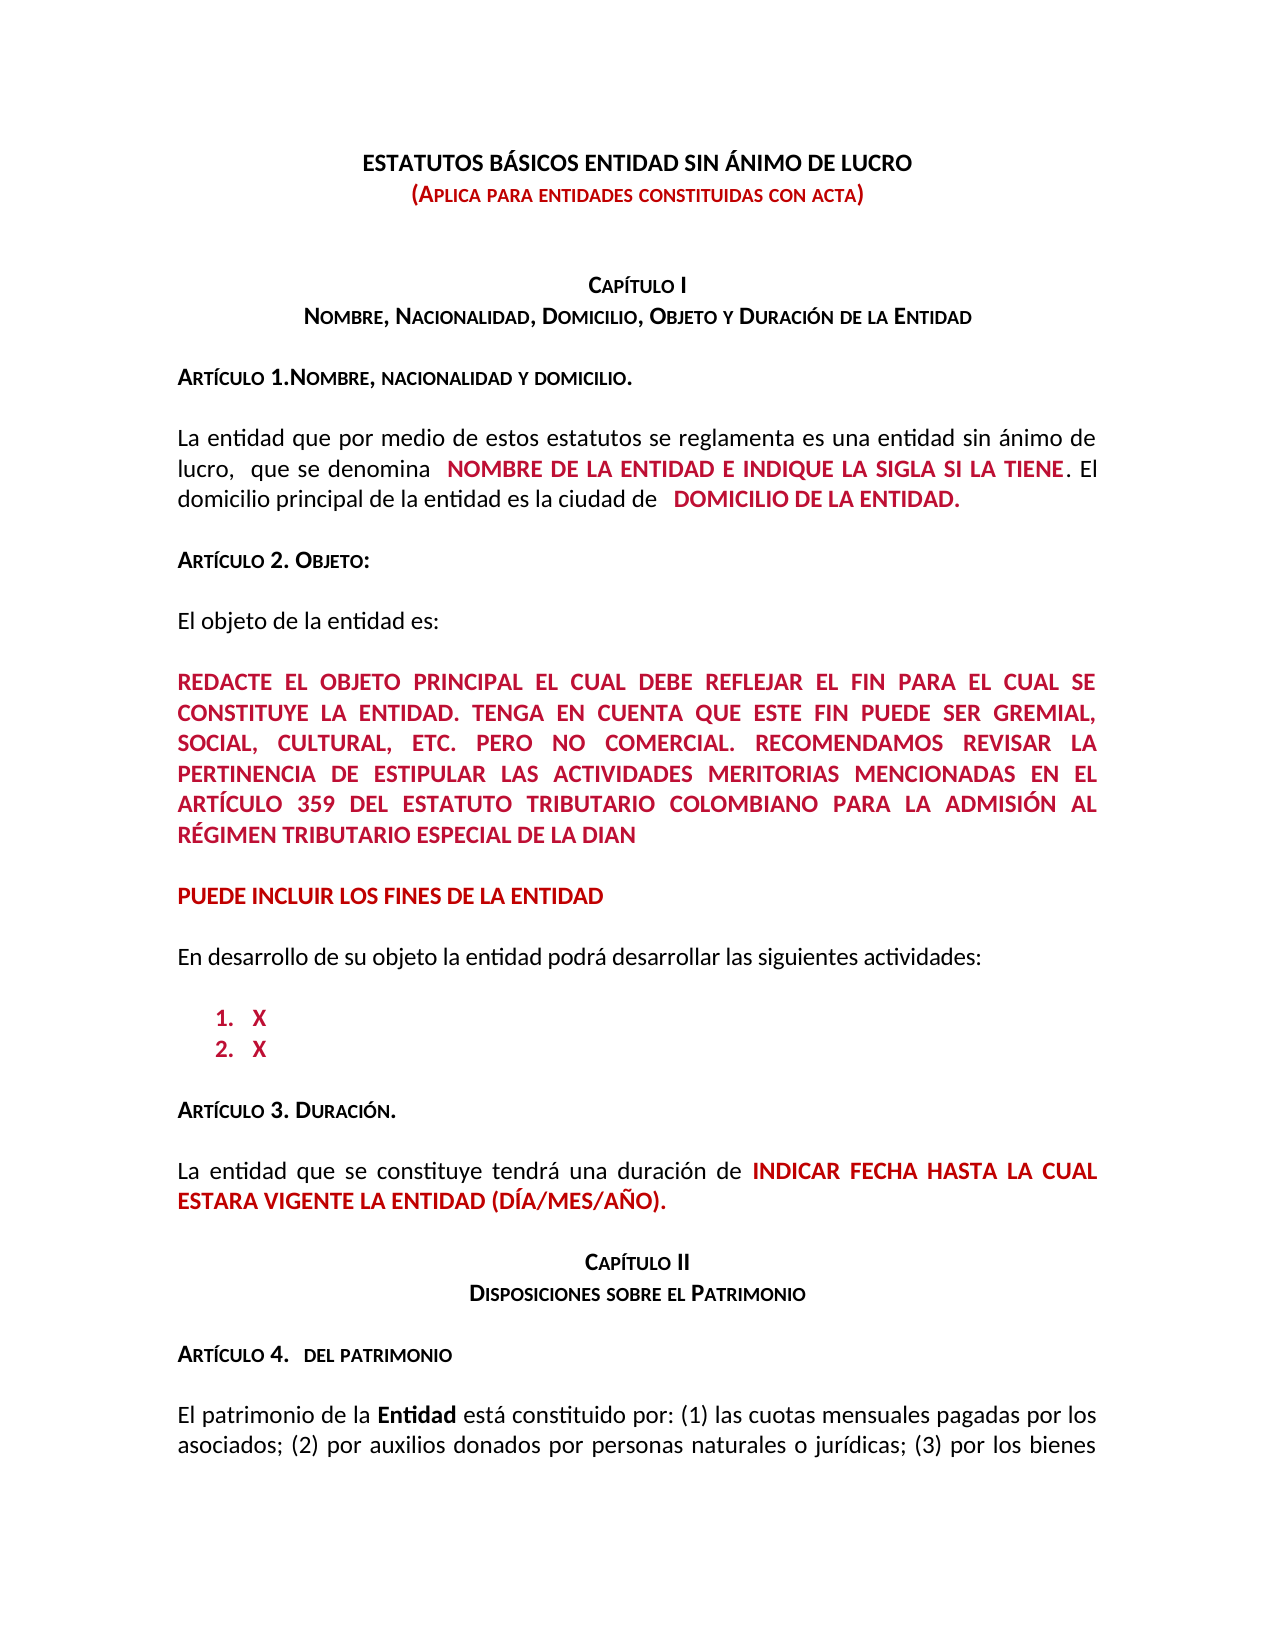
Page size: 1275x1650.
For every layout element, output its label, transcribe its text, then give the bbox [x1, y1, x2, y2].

text Artículo 4.del patrimonio [177, 1338, 1098, 1368]
text Capítulo I [177, 270, 1098, 300]
list X [215, 1002, 1098, 1033]
text El objeto de la entidad es: [177, 605, 1098, 666]
text Nombre, Nacionalidad, Domicilio, Objeto y Duración de la Entidad [177, 300, 1098, 331]
list X [215, 1033, 1098, 1063]
text La entidad que por medio de estos estatutos se reglamenta es una entidad sin ánimo de lucro, que se denominaNOMBRE DE LA ENTIDAD E INDIQUE LA SIGLA SI LA TIENE. El domicilio principal de la entidad es la ciudad deDOMICILIO DE LA ENTIDAD. [177, 422, 1098, 514]
text REDACTE EL OBJETO PRINCIPAL EL CUAL DEBE REFLEJAR EL FIN PARA EL CUAL SE CONSTITUYE LA ENTIDAD. TENGA EN CUENTA QUE ESTE FIN PUEDE SER GREMIAL, SOCIAL, CULTURAL, ETC. PERO NO COMERCIAL. RECOMENDAMOS REVISAR LA PERTINENCIA DE ESTIPULAR LAS ACTIVIDADES MERITORIAS MENCIONADAS EN EL ARTÍCULO 359 DEL ESTATUTO TRIBUTARIO COLOMBIANO PARA LA ADMISIÓN AL RÉGIMEN TRIBUTARIO ESPECIAL DE LA DIAN [177, 666, 1098, 849]
text En desarrollo de su objeto la entidad podrá desarrollar las siguientes actividades: [177, 941, 1098, 972]
text PUEDE INCLUIR LOS FINES DE LA ENTIDAD [177, 880, 1098, 911]
text Disposiciones sobre el Patrimonio [177, 1277, 1098, 1307]
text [177, 1399, 1098, 1460]
text Artículo 2. Objeto: [177, 544, 1098, 575]
text ESTATUTOS BÁSICOS ENTIDAD SIN ÁNIMO DE LUCRO [177, 148, 1098, 178]
text (Aplica para entidades constituidas con acta) [177, 178, 1098, 209]
text La entidad que se constituye tendrá una duración de INDICAR FECHA HASTA LA CUAL ESTARA VIGENTE LA ENTIDAD (DÍA/MES/AÑO). [177, 1155, 1098, 1216]
text Artículo 1.Nombre, nacionalidad y domicilio. [177, 361, 1098, 392]
text Artículo 3. Duración. [177, 1094, 1098, 1124]
text Capítulo II [177, 1246, 1098, 1277]
